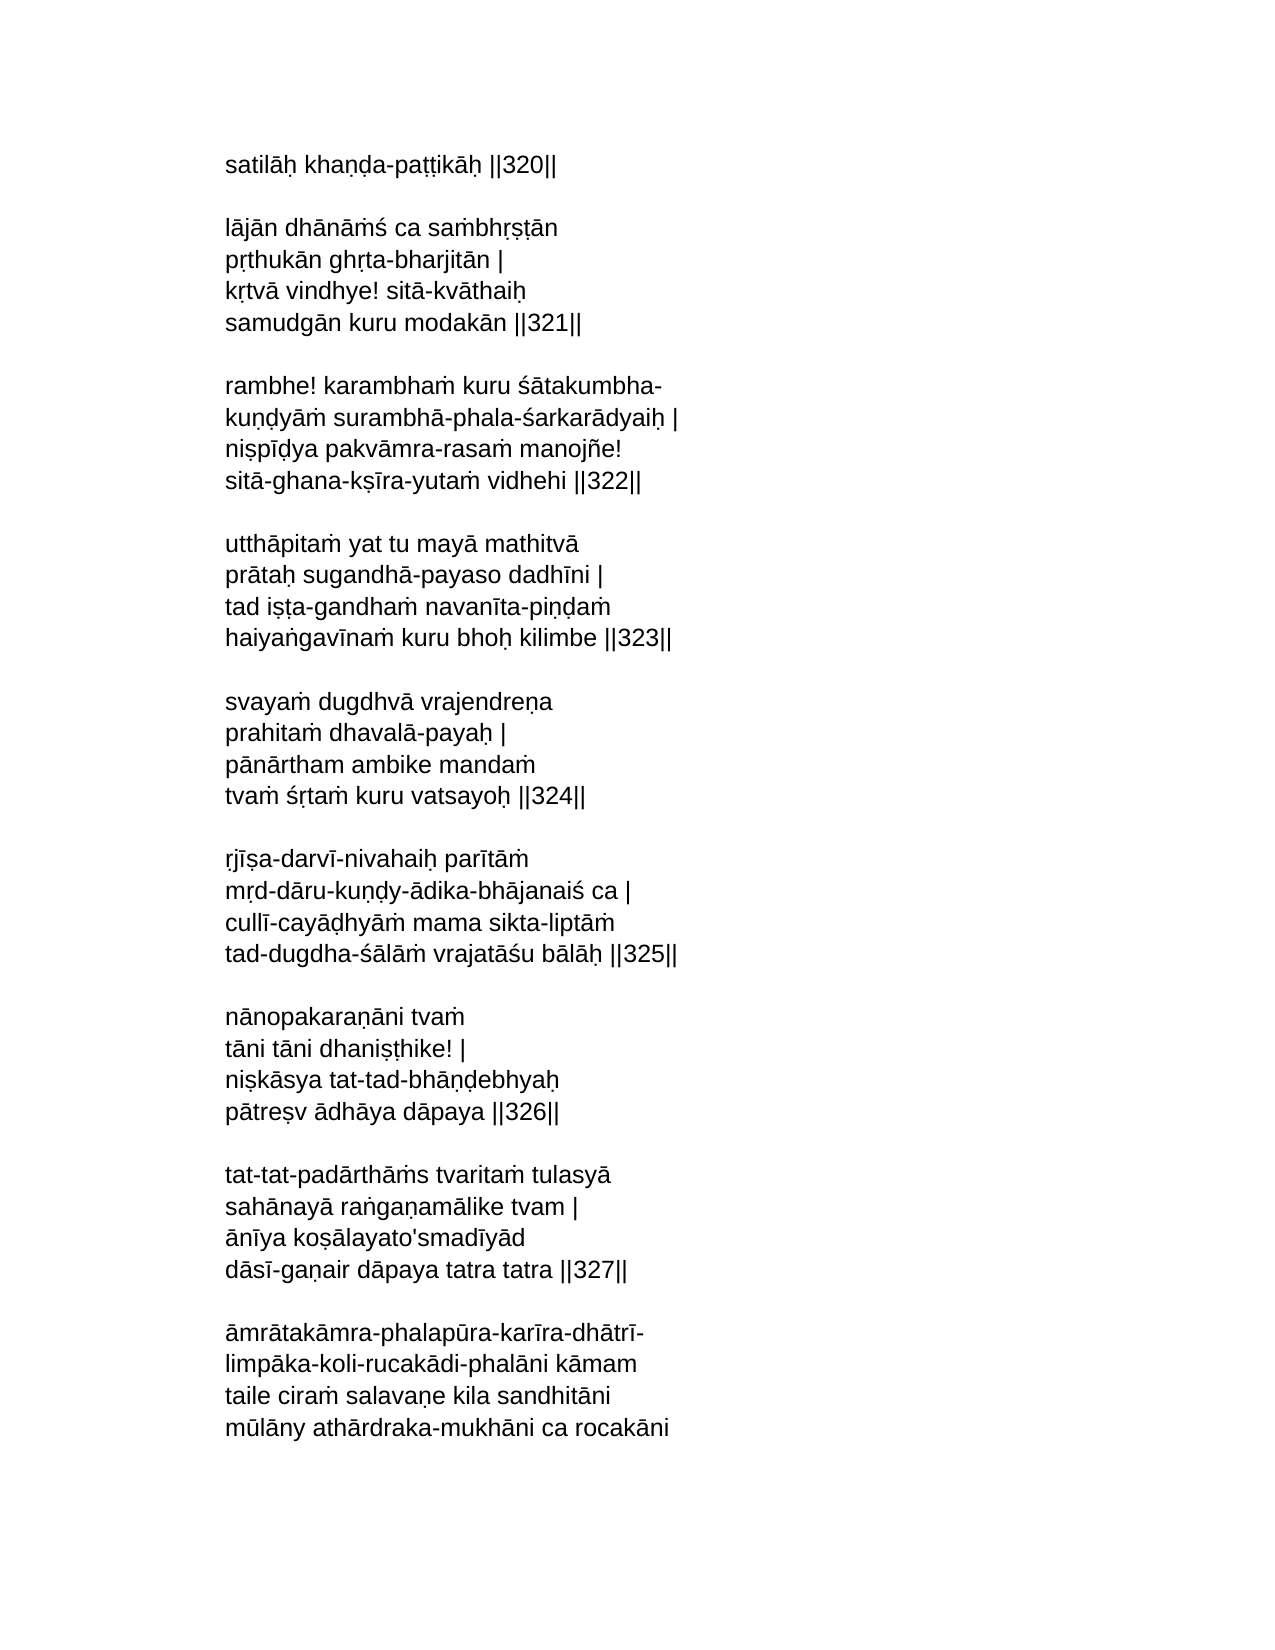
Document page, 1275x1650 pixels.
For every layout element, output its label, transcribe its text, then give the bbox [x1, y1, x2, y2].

text ānīya koṣālayato'smadīyād [225, 1223, 1050, 1252]
text pātreṣv ādhāya dāpaya ||326|| [225, 1097, 1050, 1126]
text tad iṣṭa-gandhaṁ navanīta-piṇḍaṁ [225, 592, 1050, 621]
text mṛd-dāru-kuṇḍy-ādika-bhājanaiś ca | [225, 876, 1050, 905]
text āmrātakāmra-phalapūra-karīra-dhātrī- [225, 1318, 1050, 1347]
text tat-tat-padārthāṁs tvaritaṁ tulasyā [225, 1160, 1050, 1189]
text lājān dhānāṁś ca saṁbhṛṣṭān [225, 213, 1050, 242]
text kṛtvā vindhye! sitā-kvāthaiḥ [225, 276, 1050, 305]
text tāni tāni dhaniṣṭhike! | [225, 1034, 1050, 1062]
text rambhe! karambhaṁ kuru śātakumbha- [225, 371, 1050, 400]
text kuṇḍyāṁ surambhā-phala-śarkarādyaiḥ | [225, 402, 1050, 431]
text cullī-cayāḍhyāṁ mama sikta-liptāṁ [225, 907, 1050, 936]
text taile ciraṁ salavaṇe kila sandhitāni [225, 1381, 1050, 1410]
text dāsī-gaṇair dāpaya tatra tatra ||327|| [225, 1255, 1050, 1283]
text niṣkāsya tat-tad-bhāṇḍebhyaḥ [225, 1065, 1050, 1094]
text sahānayā raṅgaṇamālike tvam | [225, 1192, 1050, 1220]
text utthāpitaṁ yat tu mayā mathitvā [225, 529, 1050, 557]
text prahitaṁ dhavalā-payaḥ | [225, 718, 1050, 747]
text niṣpīḍya pakvāmra-rasaṁ manojñe! [225, 434, 1050, 463]
text satilāḥ khaṇḍa-paṭṭikāḥ ||320|| [225, 150, 1050, 179]
text nānopakaraṇāni tvaṁ [225, 1002, 1050, 1031]
text tvaṁ śṛtaṁ kuru vatsayoḥ ||324|| [225, 781, 1050, 810]
text haiyaṅgavīnaṁ kuru bhoḥ kilimbe ||323|| [225, 623, 1050, 652]
text ṛjīṣa-darvī-nivahaiḥ parītāṁ [225, 844, 1050, 873]
text limpāka-koli-rucakādi-phalāni kāmam [225, 1349, 1050, 1378]
text tad-dugdha-śālāṁ vrajatāśu bālāḥ ||325|| [225, 939, 1050, 968]
text pānārtham ambike mandaṁ [225, 750, 1050, 778]
text mūlāny athārdraka-mukhāni ca rocakāni [225, 1412, 1050, 1441]
text pṛthukān ghṛta-bharjitān | [225, 245, 1050, 273]
text svayaṁ dugdhvā vrajendreṇa [225, 687, 1050, 715]
text prātaḥ sugandhā-payaso dadhīni | [225, 560, 1050, 589]
text samudgān kuru modakān ||321|| [225, 308, 1050, 337]
text sitā-ghana-kṣīra-yutaṁ vidhehi ||322|| [225, 466, 1050, 494]
